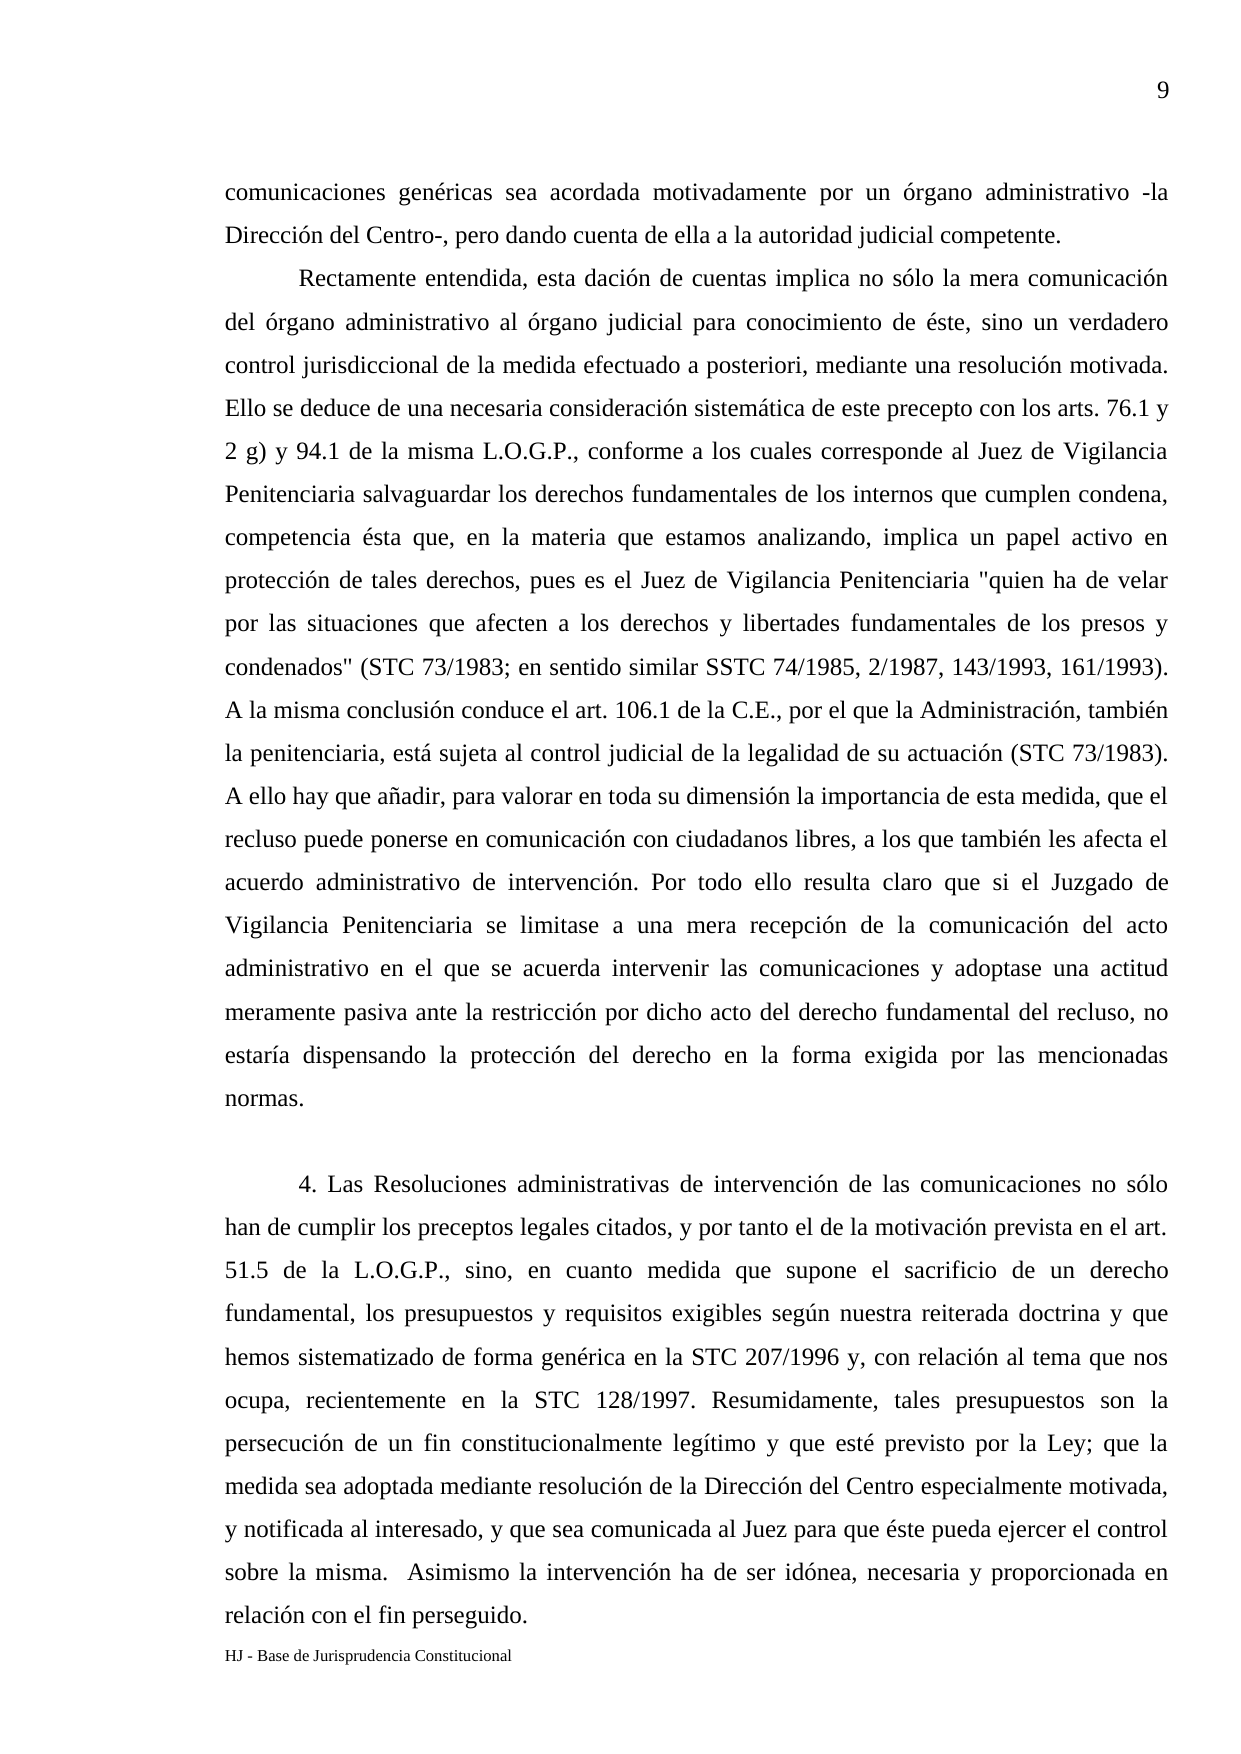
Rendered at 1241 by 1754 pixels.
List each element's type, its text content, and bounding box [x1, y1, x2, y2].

text 4. Las Resoluciones administrativas de intervención de las comunicaciones no sólo han de cumplir los preceptos legales citados, y por tanto el de la motivación prevista en el art. 51.5 de la L.O.G.P., sino, en cuanto medida que supone el sacrificio de un derecho fundamental, los presupuestos y requisitos exigibles según nuestra reiterada doctrina y que hemos sistematizado de forma genérica en la STC 207/1996 y, con relación al tema que nos ocupa, recientemente en la STC 128/1997. Resumidamente, tales presupuestos son la persecución de un fin constitucionalmente legítimo y que esté previsto por la Ley; que la medida sea adoptada mediante resolución de la Dirección del Centro especialmente motivada, y notificada al interesado, y que sea comunicada al Juez para que éste pueda ejercer el control sobre la misma. Asimismo la intervención ha de ser idónea, necesaria y proporcionada en relación con el fin perseguido. [224, 1169, 1169, 1629]
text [224, 177, 1169, 249]
text Rectamente entendida, esta dación de cuentas implica no sólo la mera comunicación del órgano administrativo al órgano judicial para conocimiento de éste, sino un verdadero control jurisdiccional de la medida efectuado a posteriori, mediante una resolución motivada. Ello se deduce de una necesaria consideración sistemática de este precepto con los arts. 76.1 y 2 g) y 94.1 de la misma L.O.G.P., conforme a los cuales corresponde al Juez de Vigilancia Penitenciaria salvaguardar los derechos fundamentales de los internos que cumplen condena, competencia ésta que, en la materia que estamos analizando, implica un papel activo en protección de tales derechos, pues es el Juez de Vigilancia Penitenciaria "quien ha de velar por las situaciones que afecten a los derechos y libertades fundamentales de los presos y condenados" (STC 73/1983; en sentido similar SSTC 74/1985, 2/1987, 143/1993, 161/1993). A la misma conclusión conduce el art. 106.1 de la C.E., por el que la Administración, también la penitenciaria, está sujeta al control judicial de la legalidad de su actuación (STC 73/1983). A ello hay que añadir, para valorar en toda su dimensión la importancia de esta medida, que el recluso puede ponerse en comunicación con ciudadanos libres, a los que también les afecta el acuerdo administrativo de intervención. Por todo ello resulta claro que si el Juzgado de Vigilancia Penitenciaria se limitase a una mera recepción de la comunicación del acto administrativo en el que se acuerda intervenir las comunicaciones y adoptase una actitud meramente pasiva ante la restricción por dicho acto del derecho fundamental del recluso, no estaría dispensando la protección del derecho en la forma exigida por las mencionadas normas. [224, 263, 1169, 1112]
